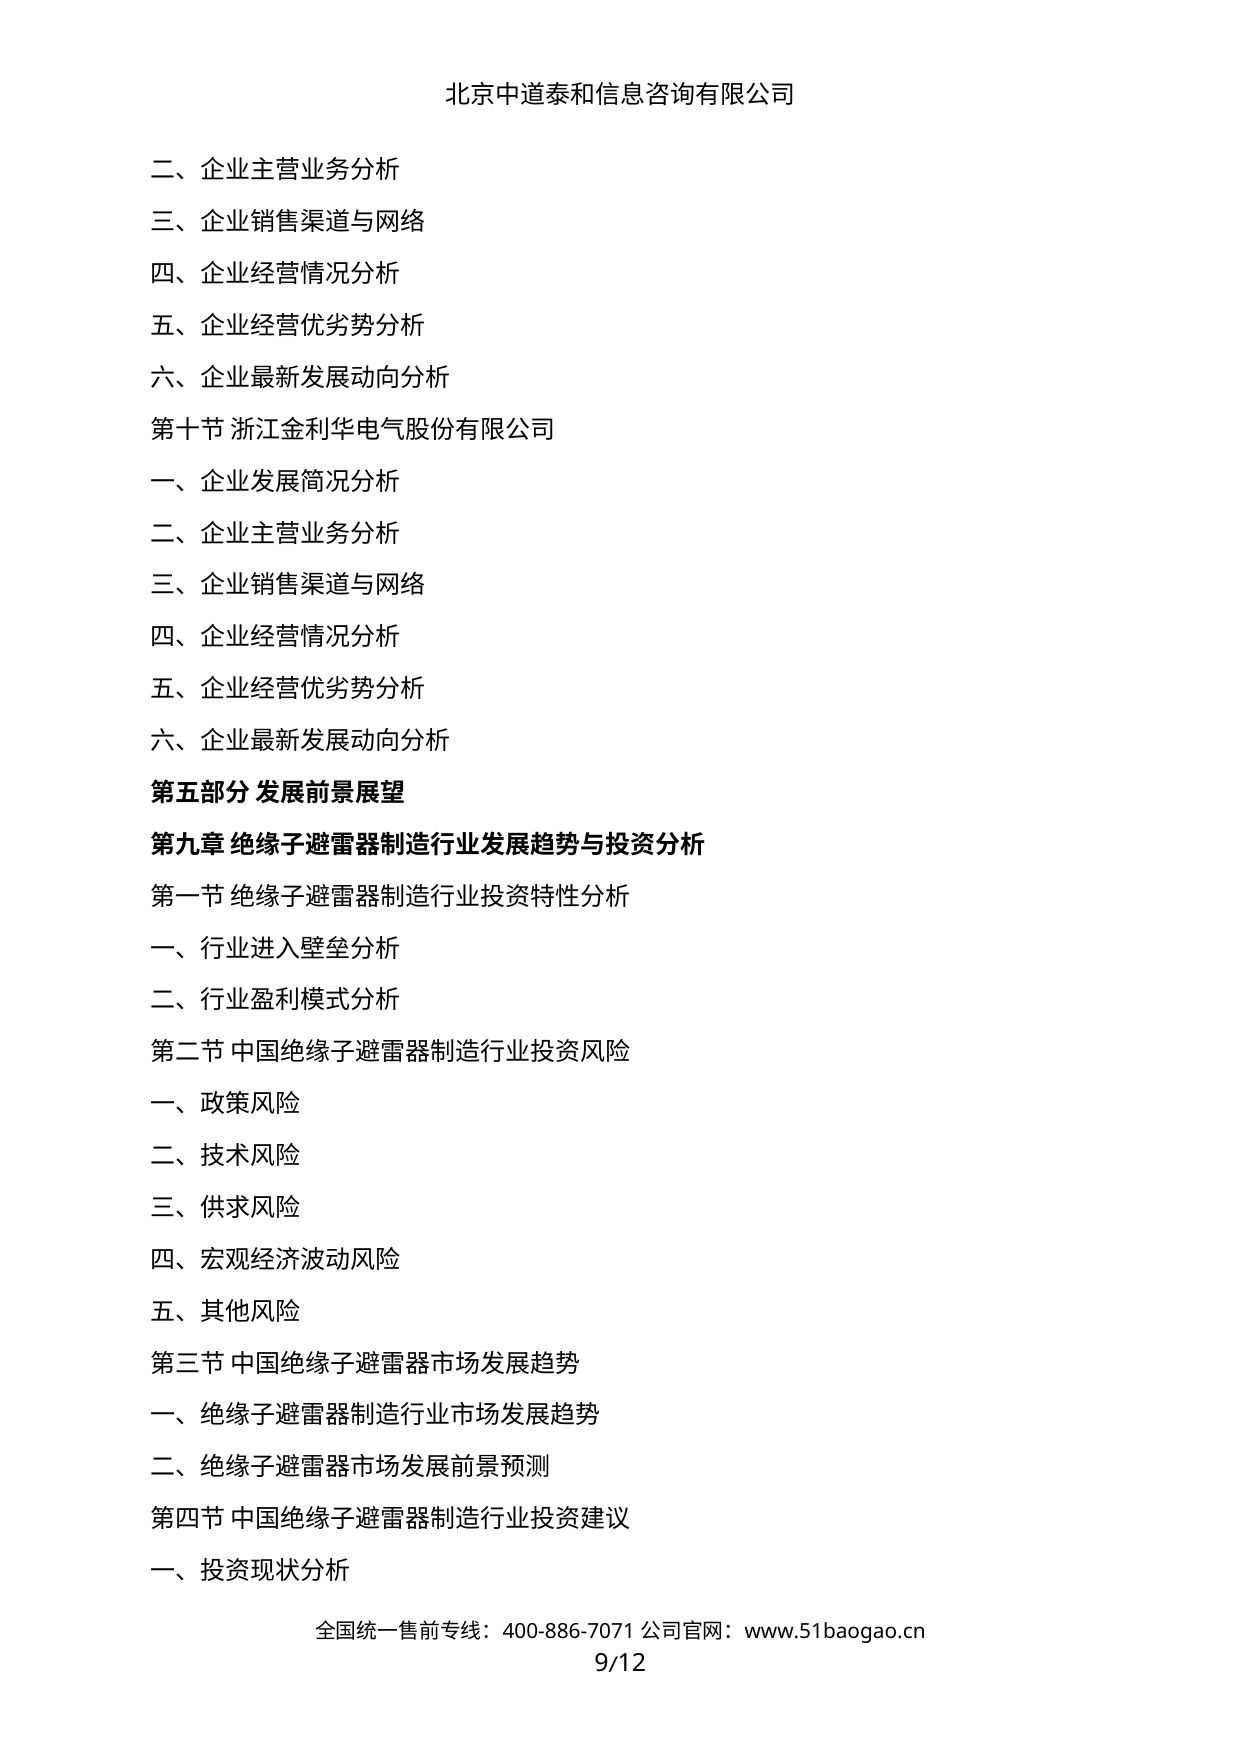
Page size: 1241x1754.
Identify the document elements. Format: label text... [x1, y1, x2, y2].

text 二、绝缘子避雷器市场发展前景预测 [150, 1447, 1090, 1483]
text 二、企业主营业务分析 [150, 150, 1090, 186]
text 四、企业经营情况分析 [150, 617, 1090, 653]
text 一、企业发展简况分析 [150, 461, 1090, 497]
text 二、技术风险 [150, 1136, 1090, 1172]
text 第二节 中国绝缘子避雷器制造行业投资风险 [150, 1032, 1090, 1068]
text 第四节 中国绝缘子避雷器制造行业投资建议 [150, 1499, 1090, 1535]
text 第九章 绝缘子避雷器制造行业发展趋势与投资分析 [150, 824, 1090, 861]
text 三、企业销售渠道与网络 [150, 202, 1090, 238]
text 第十节 浙江金利华电气股份有限公司 [150, 409, 1090, 446]
text 第三节 中国绝缘子避雷器市场发展趋势 [150, 1343, 1090, 1379]
text 一、投资现状分析 [150, 1551, 1090, 1587]
text 六、企业最新发展动向分析 [150, 357, 1090, 394]
text 第一节 绝缘子避雷器制造行业投资特性分析 [150, 876, 1090, 912]
text 四、宏观经济波动风险 [150, 1239, 1090, 1276]
text 五、企业经营优劣势分析 [150, 669, 1090, 705]
text 一、行业进入壁垒分析 [150, 928, 1090, 964]
text 四、企业经营情况分析 [150, 254, 1090, 290]
text 二、企业主营业务分析 [150, 513, 1090, 549]
text 五、其他风险 [150, 1291, 1090, 1327]
text 三、供求风险 [150, 1187, 1090, 1224]
text 六、企业最新发展动向分析 [150, 721, 1090, 757]
text 二、行业盈利模式分析 [150, 980, 1090, 1016]
text 第五部分 发展前景展望 [150, 772, 1090, 809]
text 一、绝缘子避雷器制造行业市场发展趋势 [150, 1395, 1090, 1431]
text 一、政策风险 [150, 1084, 1090, 1120]
text 五、企业经营优劣势分析 [150, 306, 1090, 342]
text 三、企业销售渠道与网络 [150, 565, 1090, 601]
